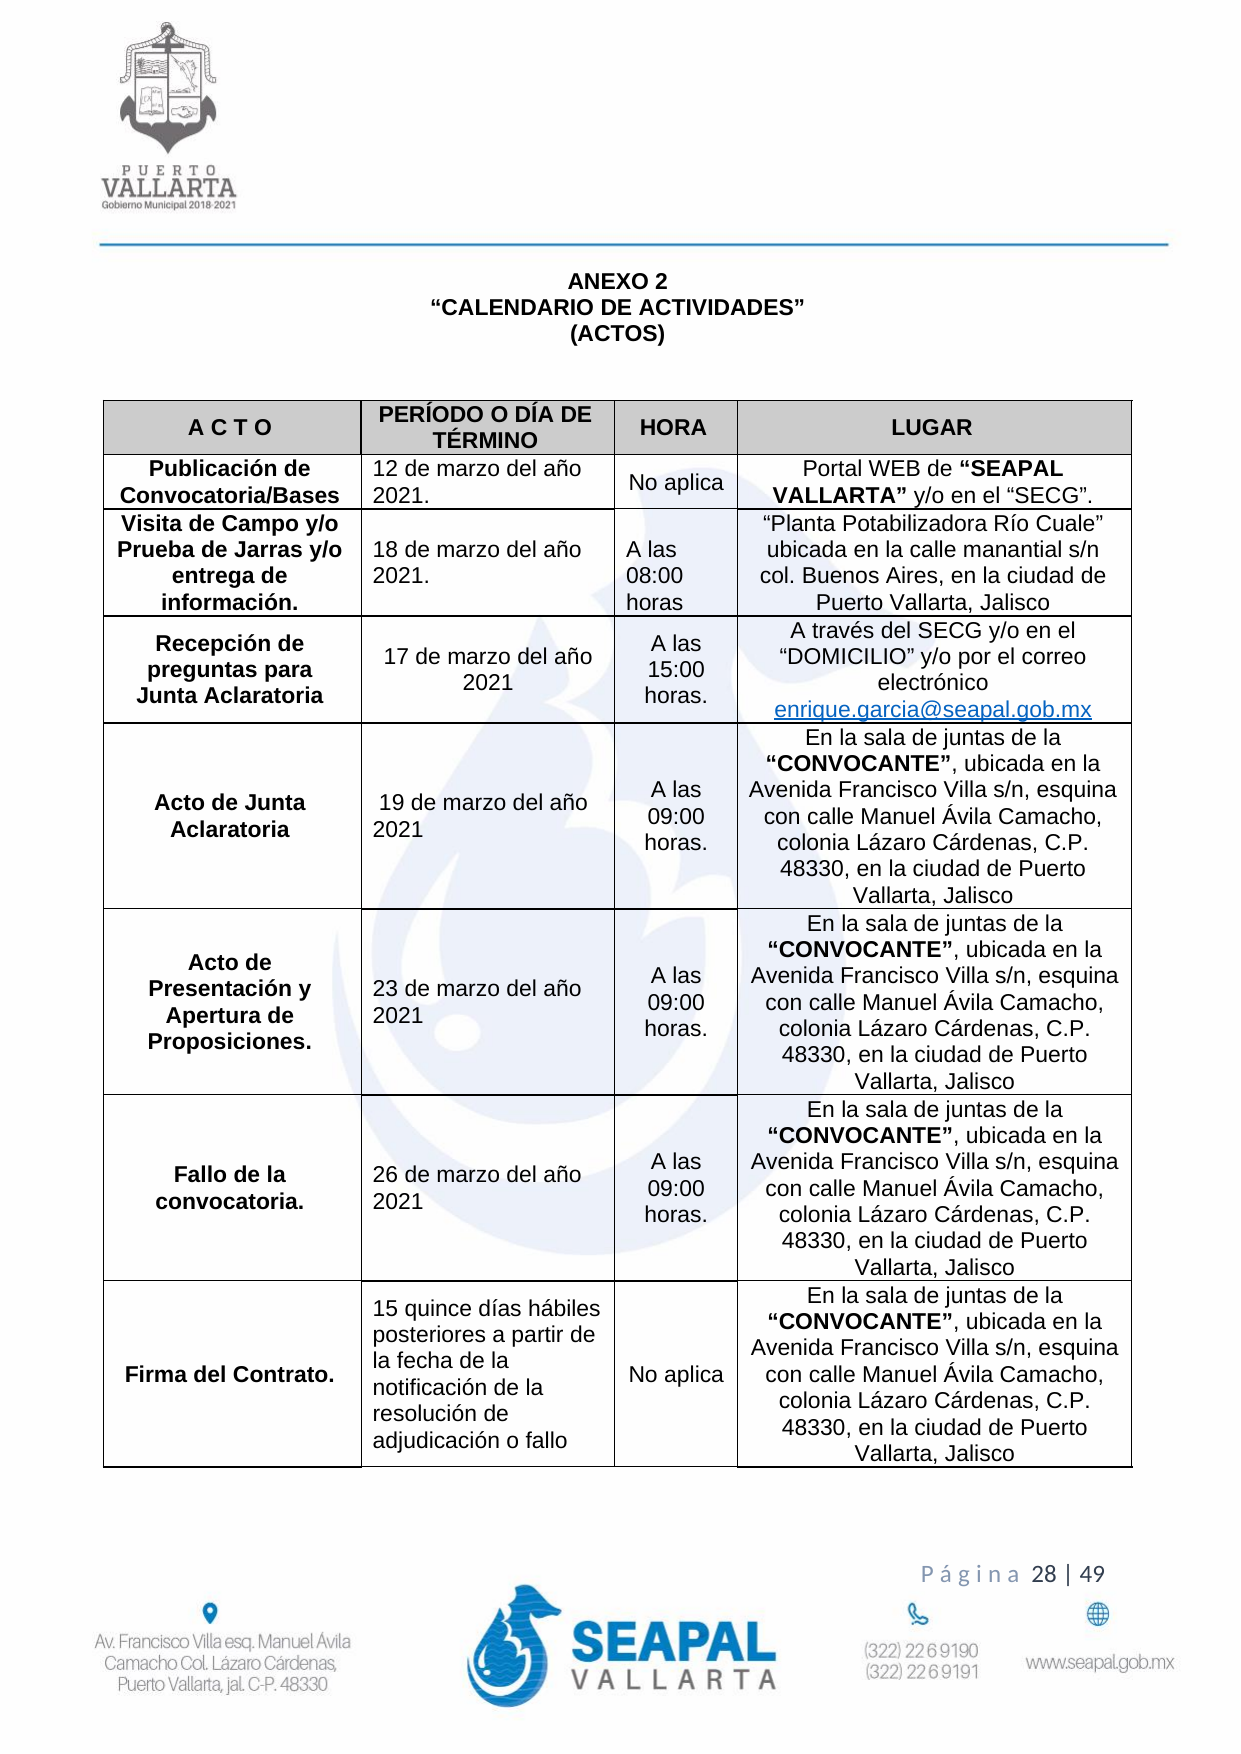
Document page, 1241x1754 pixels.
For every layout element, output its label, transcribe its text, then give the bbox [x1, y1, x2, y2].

text (ACTOS) [103, 320, 1132, 347]
table_cell A las 09:00 horas. [615, 1096, 737, 1280]
table_cell Acto de Junta Aclaratoria [104, 724, 361, 908]
table_cell Fallo de la convocatoria. [104, 1095, 361, 1280]
table_cell 15 quince días hábiles posteriores a partir de la fecha de la notificación de la resolución de adjudicación o fallo [362, 1282, 614, 1466]
table_cell A las 08:00 horas [615, 509, 737, 615]
table_cell A través del SECG y/o en el “DOMICILIO” y/o por el correo electrónico enrique.garcia@seapal.gob.mx [738, 617, 1131, 722]
table_cell Visita de Campo y/o Prueba de Jarras y/o entrega de información. [104, 510, 361, 615]
table_cell En la sala de juntas de la “CONVOCANTE”, ubicada en la Avenida Francisco Villa s/n, esquina con calle Manuel Ávila Camacho, colonia Lázaro Cárdenas, C.P. 48330, en la ciudad de Puerto Vallarta, Jalisco [738, 909, 1131, 1094]
table_cell A las 09:00 horas. [615, 724, 737, 908]
table_cell 12 de marzo del año 2021. [362, 455, 614, 508]
table_cell “Planta Potabilizadora Río Cuale” ubicada en la calle manantial s/n col. Buenos Aires, en la ciudad de Puerto Vallarta, Jalisco [738, 510, 1131, 615]
table_cell En la sala de juntas de la “CONVOCANTE”, ubicada en la Avenida Francisco Villa s/n, esquina con calle Manuel Ávila Camacho, colonia Lázaro Cárdenas, C.P. 48330, en la ciudad de Puerto Vallarta, Jalisco [738, 724, 1131, 908]
text “CALENDARIO DE ACTIVIDADES” [103, 294, 1132, 320]
table_cell A las 15:00 horas. [615, 617, 737, 722]
picture [0, 0, 1241, 1750]
table_cell Publicación de Convocatoria/Bases [104, 455, 361, 508]
table_header HORA [615, 401, 737, 454]
table_cell Portal WEB de “SEAPAL VALLARTA” y/o en el “SECG”. [738, 455, 1131, 508]
table_cell 18 de marzo del año 2021. [362, 510, 614, 615]
table_cell 26 de marzo del año 2021 [362, 1096, 614, 1280]
table_cell Firma del Contrato. [104, 1281, 361, 1466]
table_cell No aplica [615, 455, 737, 508]
table_cell En la sala de juntas de la “CONVOCANTE”, ubicada en la Avenida Francisco Villa s/n, esquina con calle Manuel Ávila Camacho, colonia Lázaro Cárdenas, C.P. 48330, en la ciudad de Puerto Vallarta, Jalisco [738, 1095, 1131, 1280]
table_cell Recepción de preguntas para Junta Aclaratoria [104, 617, 361, 722]
table_header PERÍODO O DÍA DE TÉRMINO [362, 401, 614, 454]
table_cell 17 de marzo del año 2021 [362, 617, 614, 722]
table_cell A las 09:00 horas. [615, 910, 737, 1094]
table_header A C T O [104, 401, 360, 454]
text ANEXO 2 [103, 268, 1132, 294]
table_cell En la sala de juntas de la “CONVOCANTE”, ubicada en la Avenida Francisco Villa s/n, esquina con calle Manuel Ávila Camacho, colonia Lázaro Cárdenas, C.P. 48330, en la ciudad de Puerto Vallarta, Jalisco [738, 1281, 1131, 1466]
table_cell No aplica [615, 1282, 737, 1466]
table_cell Acto de Presentación y Apertura de Proposiciones. [104, 909, 361, 1094]
table_cell 19 de marzo del año 2021 [362, 724, 614, 908]
table_cell 23 de marzo del año 2021 [362, 910, 614, 1094]
table_header LUGAR [738, 401, 1131, 454]
